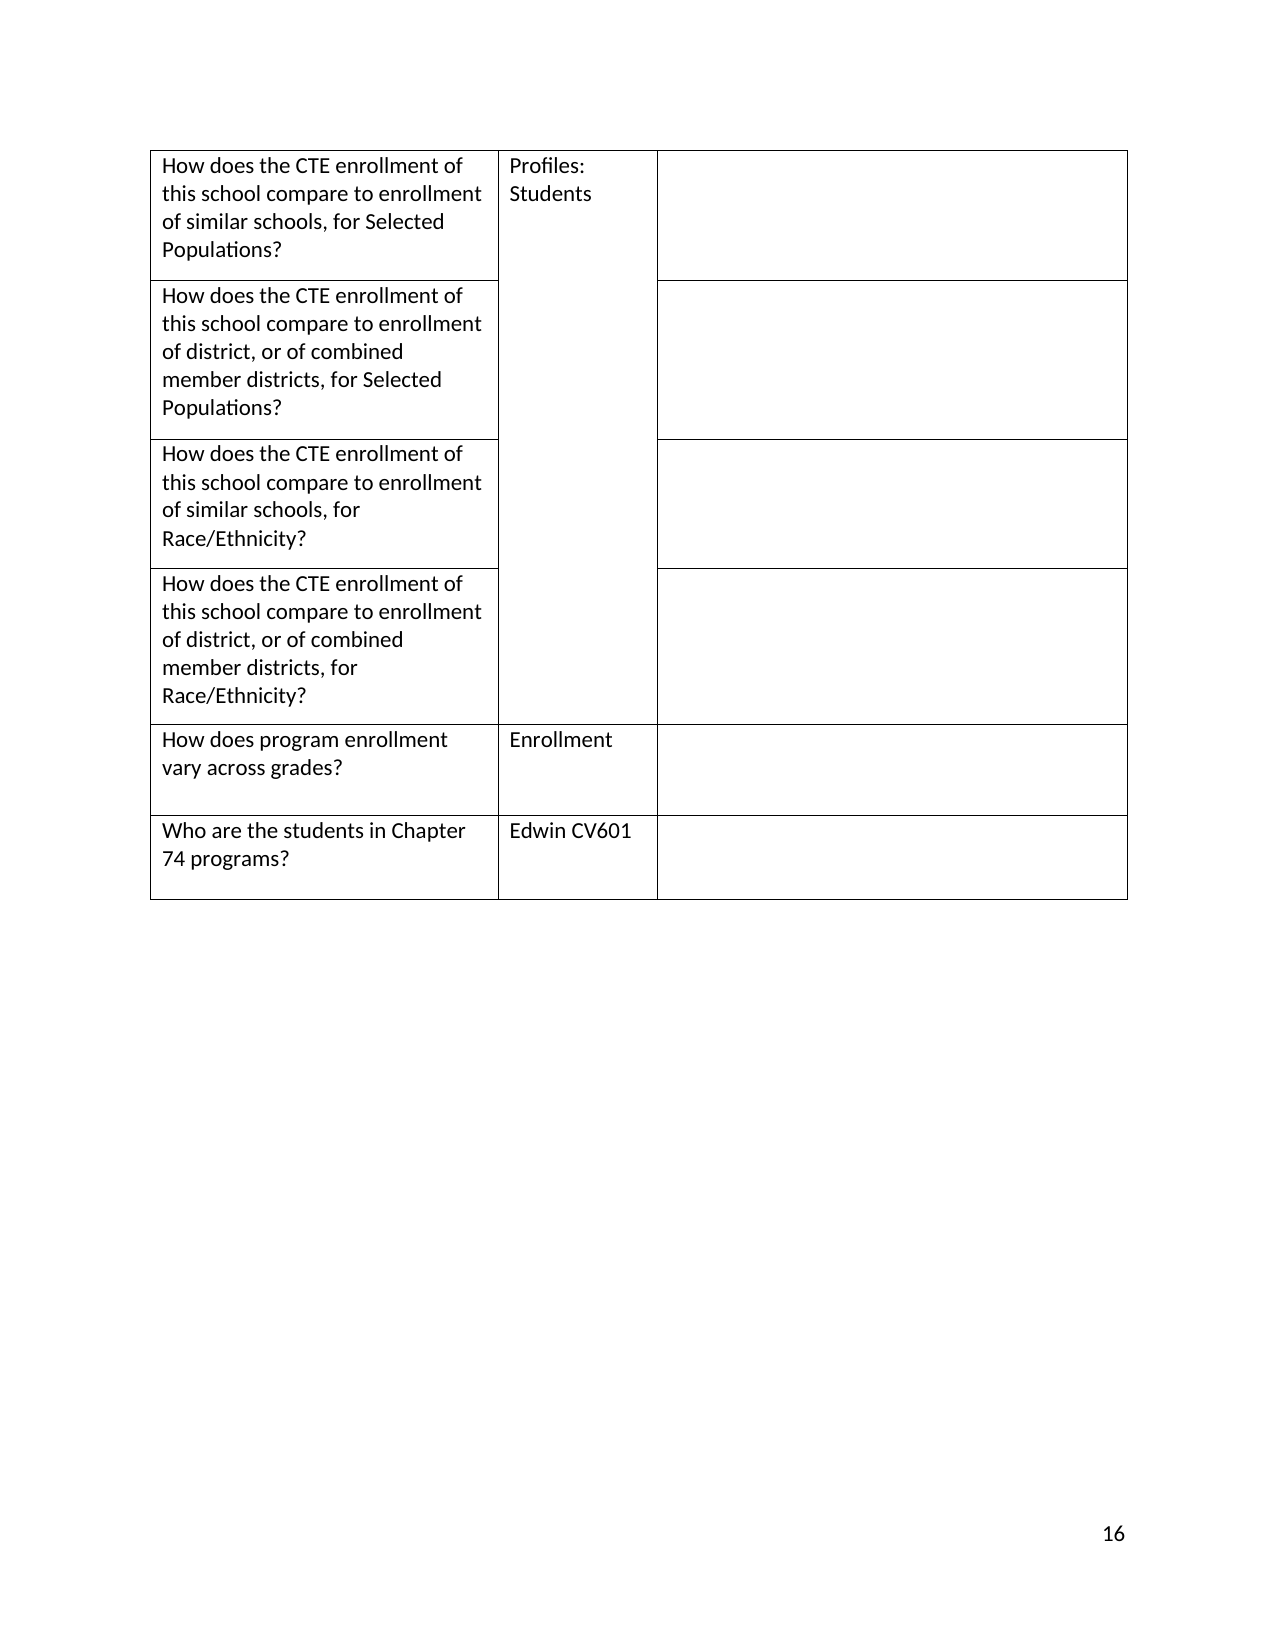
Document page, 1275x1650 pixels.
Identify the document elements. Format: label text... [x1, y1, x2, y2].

table_cell [658, 816, 1127, 898]
table_cell How does program enrollment vary across grades? [151, 725, 498, 815]
table_cell [658, 725, 1127, 815]
table_cell [658, 440, 1127, 568]
table_cell How does the CTE enrollment of this school compare to enrollment of similar schools, for Selected Populations? [151, 151, 498, 280]
table_cell Enrollment [499, 725, 657, 815]
table_cell [658, 151, 1127, 280]
table_cell Who are the students in Chapter 74 programs? [151, 816, 498, 898]
table_cell [658, 281, 1127, 438]
table_cell How does the CTE enrollment of this school compare to enrollment of district, or of combined member districts, for Race/Ethnicity? [151, 569, 498, 724]
table_cell How does the CTE enrollment of this school compare to enrollment of similar schools, for Race/Ethnicity? [151, 440, 498, 568]
table_cell Edwin CV601 [499, 816, 657, 898]
table_cell How does the CTE enrollment of this school compare to enrollment of district, or of combined member districts, for Selected Populations? [151, 281, 498, 438]
table_cell Profiles: Students [499, 151, 657, 724]
table_cell [658, 569, 1127, 724]
